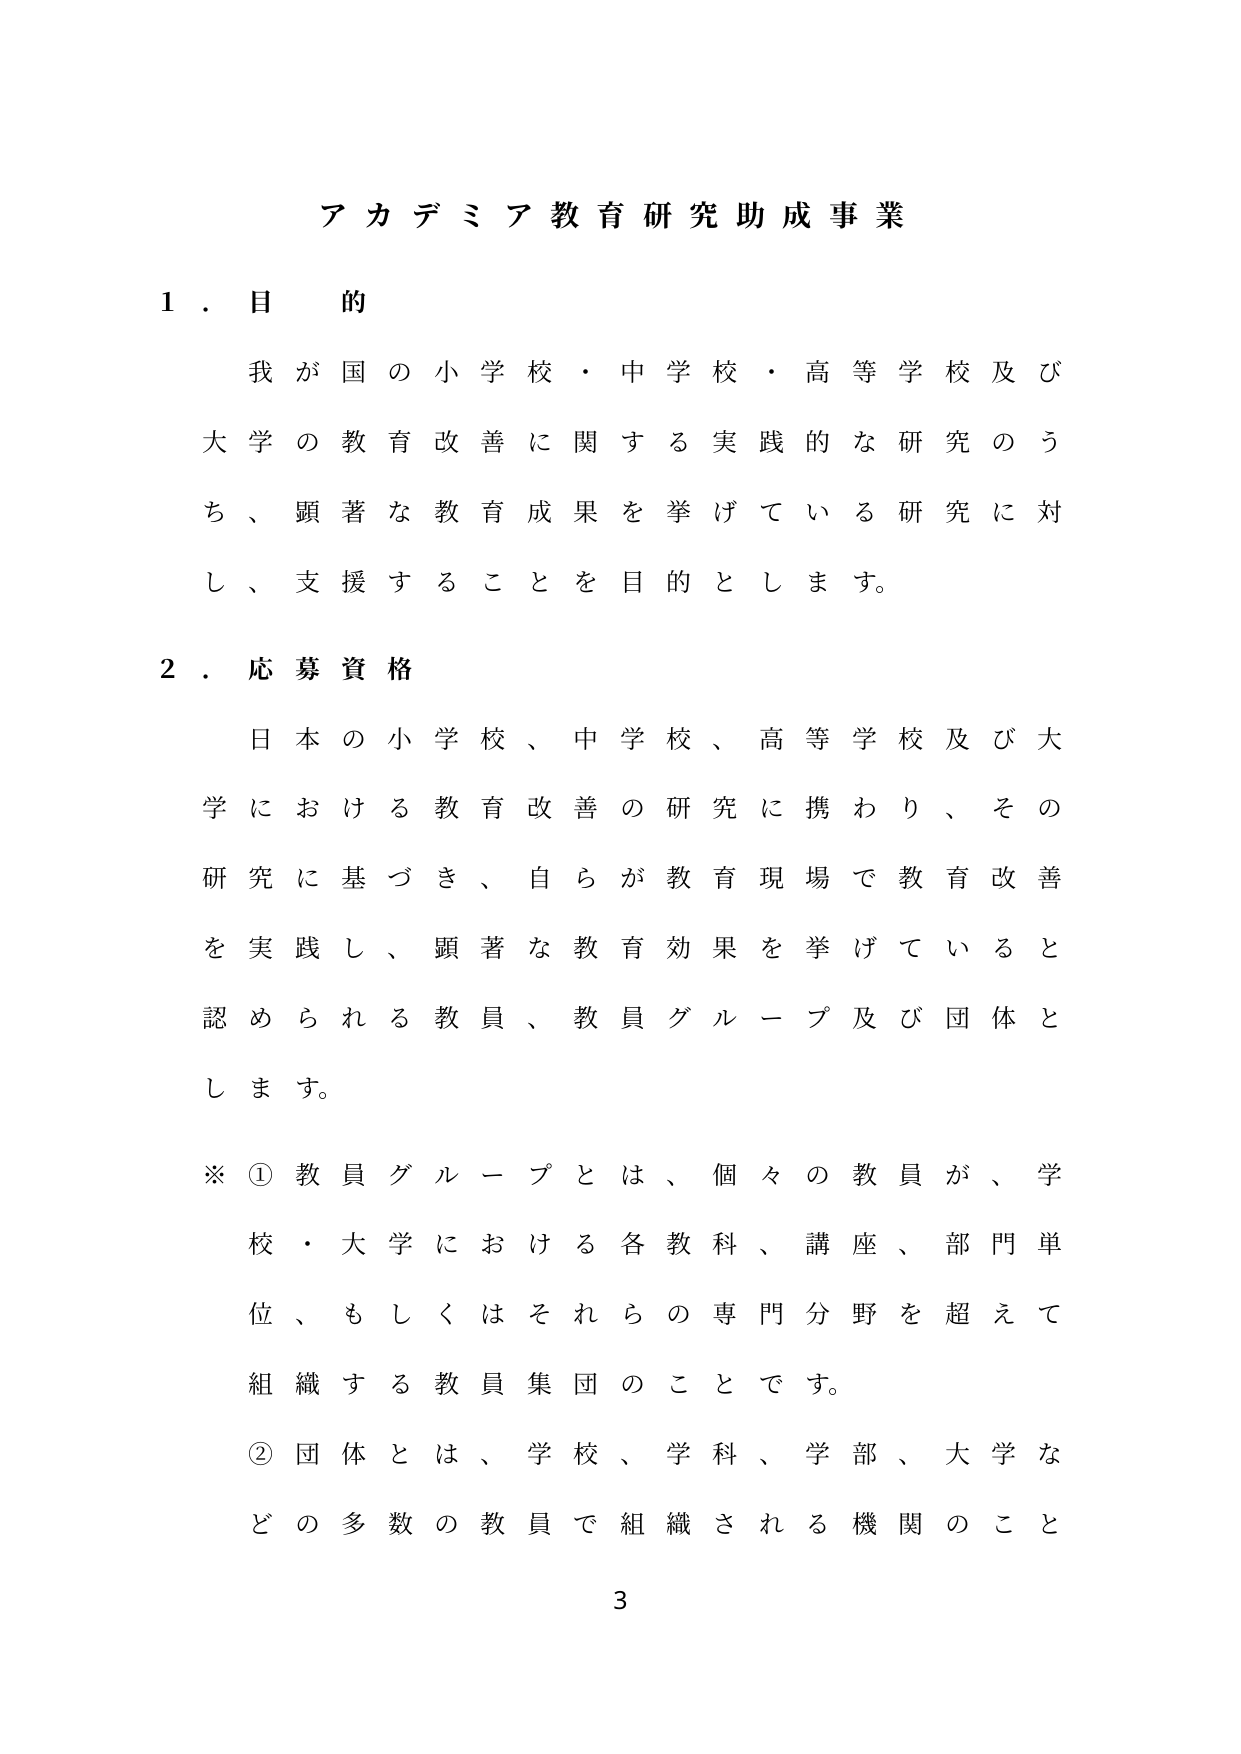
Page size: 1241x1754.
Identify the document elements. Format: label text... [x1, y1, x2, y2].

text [156, 1418, 1085, 1557]
text １．目 的 [156, 266, 1085, 336]
text アカデミア教育研究助成事業 [156, 179, 1085, 249]
text ※①教員グループとは、個々の教員が、学校・大学における各教科、講座、部門単位、もしくはそれらの専門分野を超えて組織する教員集団のことです。 [156, 1138, 1085, 1418]
text 我が国の小学校・中学校・高等学校及び大学の教育改善に関する実践的な研究のうち、顕著な教育成果を挙げている研究に対し、支援することを目的とします。 [156, 336, 1085, 615]
text ２．応募資格 [156, 633, 1085, 702]
text 日本の小学校、中学校、高等学校及び大学における教育改善の研究に携わり、その研究に基づき、自らが教育現場で教育改善を実践し、顕著な教育効果を挙げていると認められる教員、教員グループ及び団体とします。 [156, 702, 1085, 1121]
